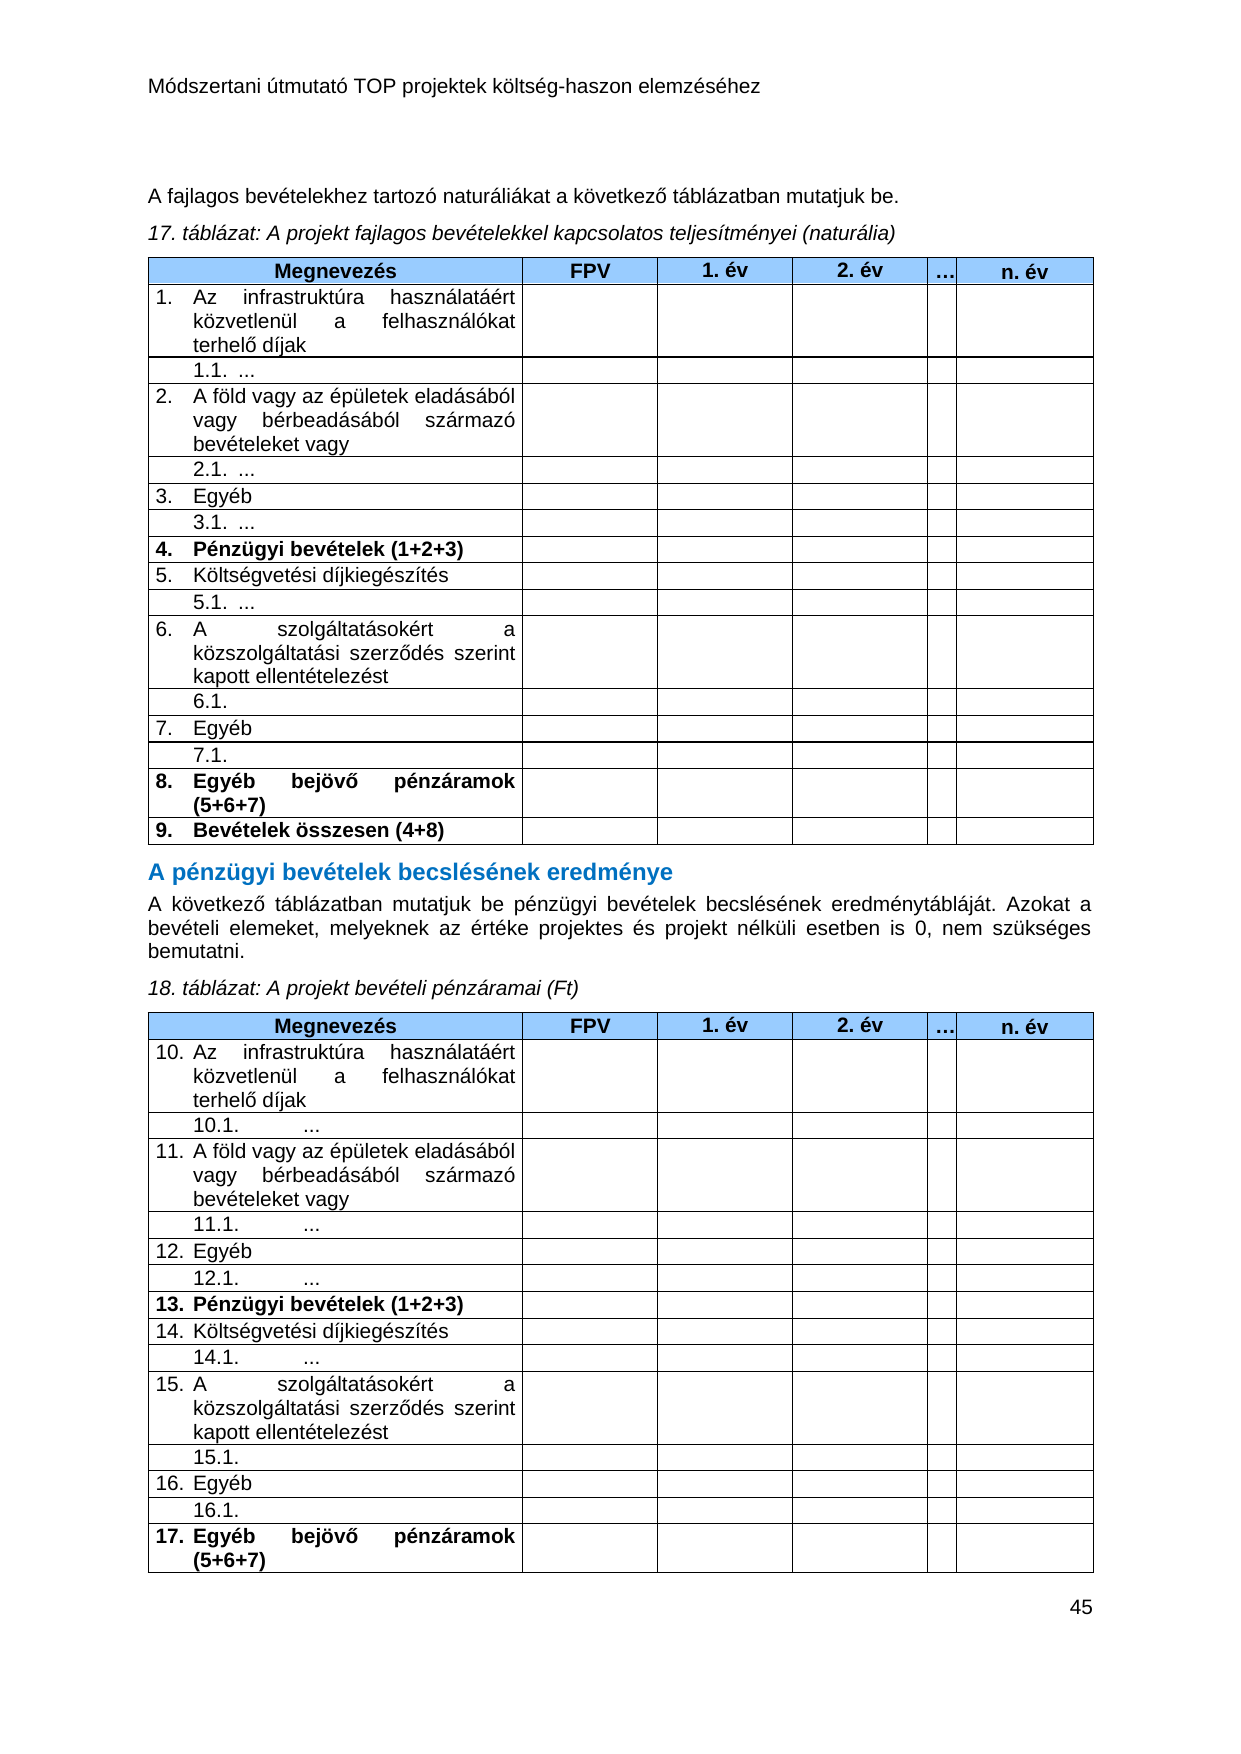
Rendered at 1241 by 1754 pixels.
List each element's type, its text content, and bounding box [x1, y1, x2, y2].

table_cell [523, 743, 657, 768]
table_cell [957, 537, 1093, 562]
table_cell Az infrastruktúra használatáért közvetlenül a felhasználókat terhelő díjak [149, 1040, 522, 1112]
table_cell [149, 743, 522, 768]
table_cell Az infrastruktúra használatáért közvetlenül a felhasználókat terhelő díjak [149, 285, 522, 356]
table_cell ... [149, 1265, 522, 1291]
table_cell [523, 616, 657, 688]
table_header Megnevezés [149, 258, 522, 283]
table_cell [658, 563, 792, 589]
table_cell [523, 457, 657, 482]
table_cell ... [149, 510, 522, 536]
table_cell [957, 484, 1093, 509]
table_cell [793, 484, 927, 509]
table_cell [523, 537, 657, 562]
table_cell [149, 1445, 522, 1470]
subtitle A pénzügyi bevételek becslésének eredménye [148, 857, 1093, 885]
table_cell Egyéb [149, 716, 522, 741]
table_cell [523, 1319, 657, 1344]
table_cell [793, 1445, 927, 1470]
table_cell [793, 285, 927, 356]
table_cell [658, 716, 792, 741]
table_cell [523, 358, 657, 383]
table_cell [928, 285, 956, 356]
table_cell [957, 1040, 1093, 1112]
table_cell Bevételek összesen (4+8) [149, 818, 522, 843]
table_cell [658, 484, 792, 509]
table_cell [928, 743, 956, 768]
table_cell [928, 384, 956, 456]
table_cell [523, 563, 657, 589]
table_cell [928, 1345, 956, 1371]
table_header n. év [957, 258, 1093, 283]
table_header 2. év [793, 258, 927, 283]
table_cell [928, 358, 956, 383]
table_cell [957, 743, 1093, 768]
table_cell [928, 590, 956, 615]
table_cell [523, 1372, 657, 1443]
text 18. táblázat: A projekt bevételi pénzáramai (Ft) [148, 976, 1093, 1000]
table_cell [793, 1239, 927, 1264]
table_cell [523, 1239, 657, 1264]
table_cell [523, 1040, 657, 1112]
table_cell [957, 1345, 1093, 1371]
table_cell Egyéb [149, 484, 522, 509]
table_cell [957, 769, 1093, 817]
table_cell [957, 1239, 1093, 1264]
table_cell [658, 1319, 792, 1344]
table_cell Pénzügyi bevételek (1+2+3) [149, 1292, 522, 1317]
table_cell [523, 818, 657, 843]
table_cell [793, 1265, 927, 1291]
table_cell [793, 616, 927, 688]
table_cell Egyéb bejövő pénzáramok (5+6+7) [149, 769, 522, 817]
table_cell [928, 1113, 956, 1138]
table_cell [658, 1239, 792, 1264]
table_cell [523, 1212, 657, 1238]
table_cell [523, 590, 657, 615]
table_cell ... [149, 457, 522, 482]
table_cell [957, 384, 1093, 456]
table_cell [793, 563, 927, 589]
table_cell [523, 769, 657, 817]
table_cell [957, 1292, 1093, 1317]
table_cell [658, 1113, 792, 1138]
table_cell [928, 1372, 956, 1443]
table_cell [658, 1212, 792, 1238]
table_cell [928, 1471, 956, 1497]
table_cell [793, 457, 927, 482]
table_cell ... [149, 358, 522, 383]
table_cell [957, 1212, 1093, 1238]
table_cell [658, 769, 792, 817]
table_cell [793, 1113, 927, 1138]
table_cell [928, 1445, 956, 1470]
table_cell Egyéb bejövő pénzáramok (5+6+7) [149, 1524, 522, 1572]
table_cell [928, 537, 956, 562]
table_cell [793, 716, 927, 741]
table_cell [793, 590, 927, 615]
table_cell [149, 689, 522, 715]
table_cell [928, 1139, 956, 1211]
table_cell A föld vagy az épületek eladásából vagy bérbeadásából származó bevételeket vagy [149, 1139, 522, 1211]
table_cell Költségvetési díjkiegészítés [149, 1319, 522, 1344]
table_cell [957, 563, 1093, 589]
table_cell [523, 1345, 657, 1371]
table_cell [928, 1319, 956, 1344]
table_cell [793, 1292, 927, 1317]
table_cell [658, 1445, 792, 1470]
table_cell [957, 1372, 1093, 1443]
table_cell Pénzügyi bevételek (1+2+3) [149, 537, 522, 562]
table_cell [658, 457, 792, 482]
table_cell Egyéb [149, 1471, 522, 1497]
table_cell [793, 358, 927, 383]
table_cell [793, 1372, 927, 1443]
table_cell [793, 1524, 927, 1572]
table_cell [793, 1212, 927, 1238]
table_cell [928, 818, 956, 843]
table_header FPV [523, 1013, 657, 1039]
table_cell [793, 1345, 927, 1371]
table_cell [793, 1040, 927, 1112]
table_cell [928, 769, 956, 817]
table_cell [523, 1445, 657, 1470]
table_cell [523, 484, 657, 509]
table_cell A szolgáltatásokért a közszolgáltatási szerződés szerint kapott ellentételezést [149, 1372, 522, 1443]
table_cell [793, 818, 927, 843]
table_cell ... [149, 1113, 522, 1138]
table_header 2. év [793, 1013, 927, 1039]
table_cell [658, 689, 792, 715]
table_cell [658, 1524, 792, 1572]
table_cell [658, 1345, 792, 1371]
table_cell [957, 590, 1093, 615]
table_cell [149, 1498, 522, 1523]
table_cell [658, 1040, 792, 1112]
table_cell [793, 689, 927, 715]
table_cell [523, 716, 657, 741]
table_cell [523, 1265, 657, 1291]
table_header Megnevezés [149, 1013, 522, 1039]
table_cell ... [149, 1345, 522, 1371]
table_cell [793, 1498, 927, 1523]
table_cell [658, 510, 792, 536]
table_cell [658, 285, 792, 356]
table_cell [928, 1040, 956, 1112]
table_cell [793, 1471, 927, 1497]
table_cell [957, 1524, 1093, 1572]
table_cell [658, 1292, 792, 1317]
table_cell [658, 537, 792, 562]
table_cell [928, 563, 956, 589]
table_cell A föld vagy az épületek eladásából vagy bérbeadásából származó bevételeket vagy [149, 384, 522, 456]
text A következő táblázatban mutatjuk be pénzügyi bevételek becslésének eredménytábláját. Azokat a bevételi elemeket, melyeknek az értéke projektes és projekt nélküli esetben is 0, nem szükséges bemutatni. [148, 891, 1093, 963]
table_cell [928, 457, 956, 482]
table_cell [523, 510, 657, 536]
table_cell [523, 1292, 657, 1317]
table_cell [658, 358, 792, 383]
table_cell [928, 1498, 956, 1523]
table_cell [793, 510, 927, 536]
table_cell [658, 818, 792, 843]
table_cell Egyéb [149, 1239, 522, 1264]
table_cell [793, 384, 927, 456]
table_cell [658, 1265, 792, 1291]
table_cell ... [149, 1212, 522, 1238]
table_cell [957, 1265, 1093, 1291]
table_cell [928, 1212, 956, 1238]
table_cell [928, 1265, 956, 1291]
table_cell [957, 1498, 1093, 1523]
table_cell Költségvetési díjkiegészítés [149, 563, 522, 589]
table_cell [523, 1113, 657, 1138]
table_header 1. év [658, 258, 792, 283]
table_cell [928, 510, 956, 536]
table_cell [658, 743, 792, 768]
table_cell [523, 1471, 657, 1497]
table_cell [793, 537, 927, 562]
table_cell [523, 1498, 657, 1523]
table_cell [523, 689, 657, 715]
table_cell [957, 285, 1093, 356]
table_cell [658, 384, 792, 456]
table_cell [523, 285, 657, 356]
table_cell [928, 1239, 956, 1264]
table_cell [523, 384, 657, 456]
table_cell [793, 743, 927, 768]
table_cell [793, 1139, 927, 1211]
table_cell [928, 716, 956, 741]
table_cell [928, 689, 956, 715]
table_cell [957, 1113, 1093, 1138]
table_cell [957, 510, 1093, 536]
table_cell [523, 1524, 657, 1572]
table_cell [793, 1319, 927, 1344]
table_cell [957, 358, 1093, 383]
table_header 1. év [658, 1013, 792, 1039]
table_cell [658, 590, 792, 615]
table_cell [957, 1445, 1093, 1470]
table_cell [957, 716, 1093, 741]
table_cell [957, 1471, 1093, 1497]
table_cell A szolgáltatásokért a közszolgáltatási szerződés szerint kapott ellentételezést [149, 616, 522, 688]
table_header … [928, 258, 956, 283]
table_cell [793, 769, 927, 817]
table_cell ... [149, 590, 522, 615]
table_cell [523, 1139, 657, 1211]
table_cell [658, 616, 792, 688]
table_cell [658, 1498, 792, 1523]
table_cell [957, 818, 1093, 843]
table_cell [928, 1524, 956, 1572]
table_cell [957, 689, 1093, 715]
table_cell [957, 457, 1093, 482]
table_cell [658, 1471, 792, 1497]
table_header FPV [523, 258, 657, 283]
table_cell [658, 1372, 792, 1443]
table_header n. év [957, 1013, 1093, 1039]
text A fajlagos bevételekhez tartozó naturáliákat a következő táblázatban mutatjuk be. [148, 184, 1093, 208]
table_cell [928, 484, 956, 509]
table_cell [957, 1139, 1093, 1211]
table_cell [928, 1292, 956, 1317]
table_cell [957, 1319, 1093, 1344]
text 17. táblázat: A projekt fajlagos bevételekkel kapcsolatos teljesítményei (naturália) [148, 221, 1093, 244]
table_cell [928, 616, 956, 688]
table_cell [957, 616, 1093, 688]
table_header … [928, 1013, 956, 1039]
table_cell [658, 1139, 792, 1211]
